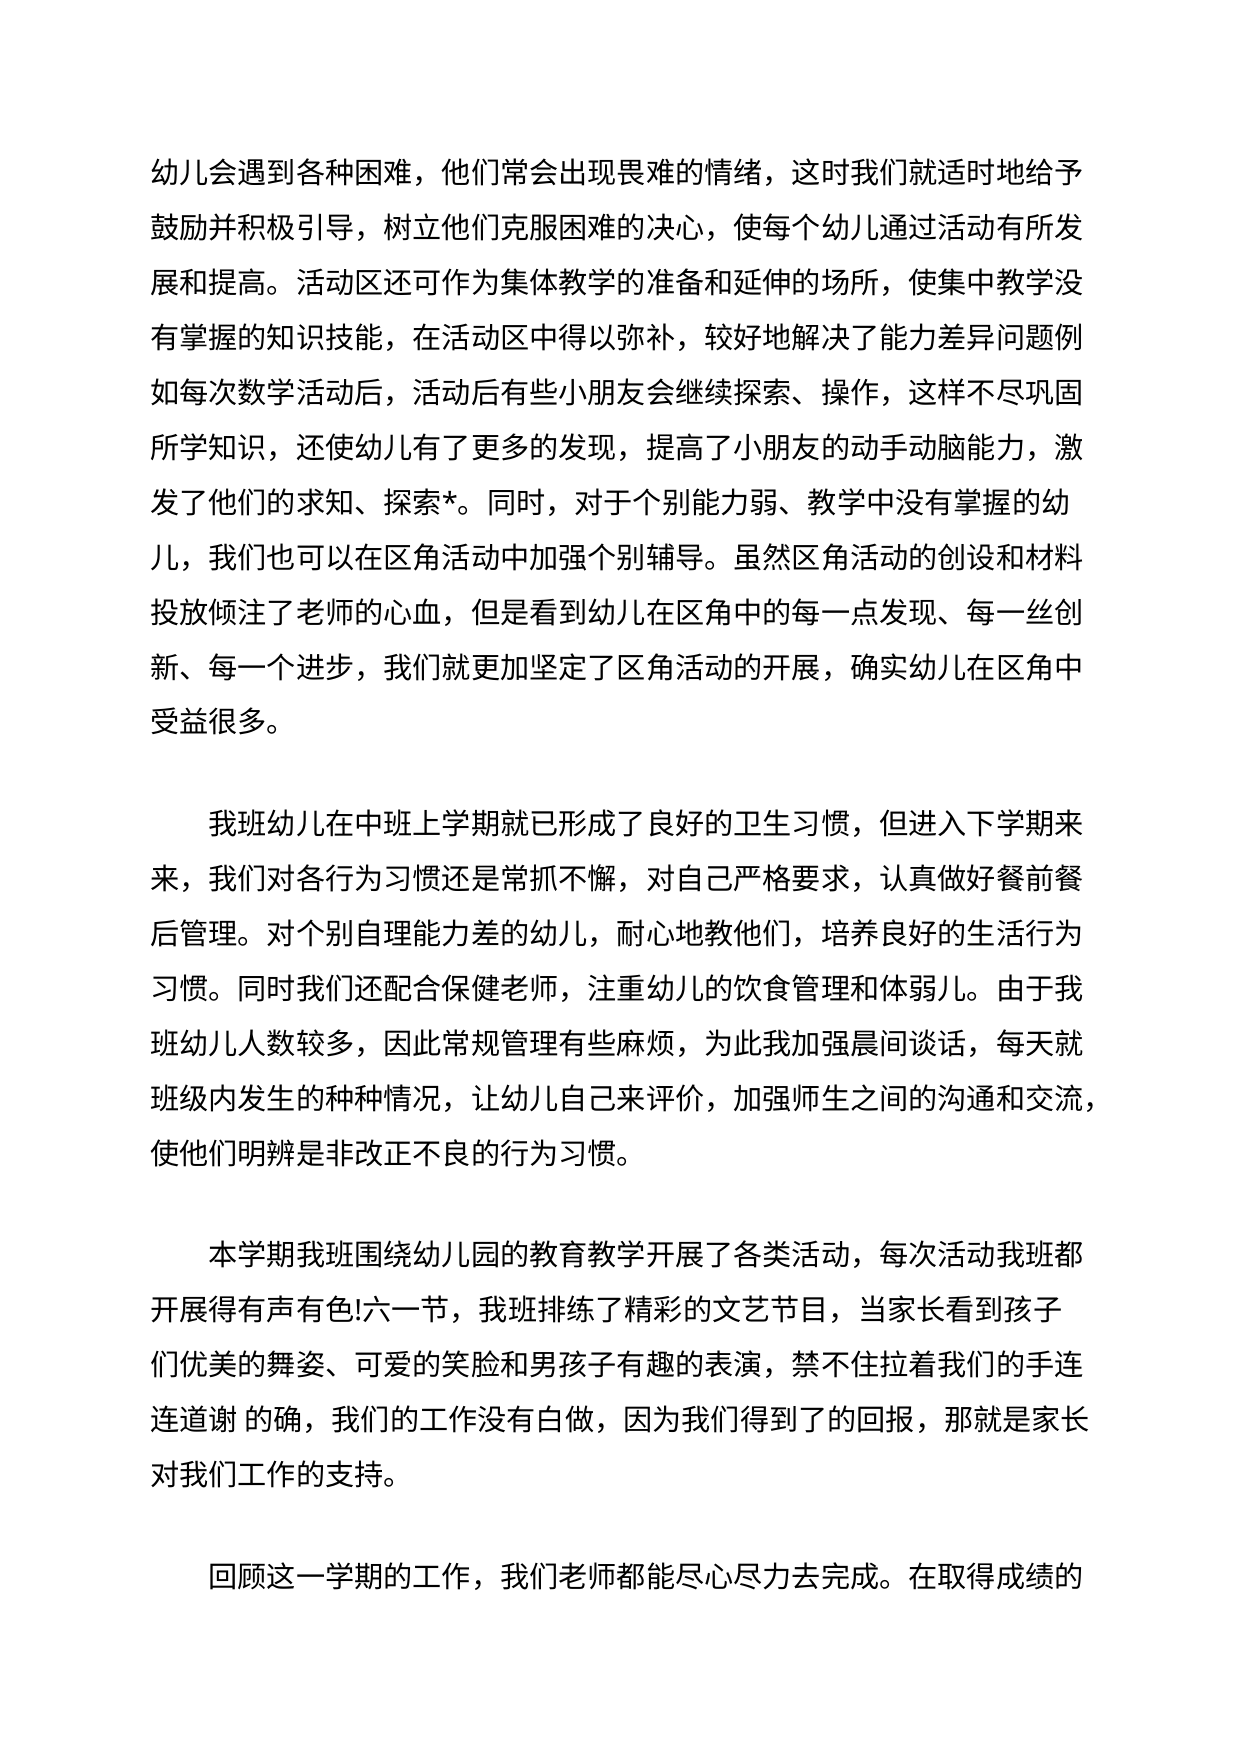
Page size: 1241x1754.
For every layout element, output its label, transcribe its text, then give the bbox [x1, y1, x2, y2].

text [150, 1553, 1090, 1596]
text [150, 150, 1090, 741]
text 我班幼儿在中班上学期就已形成了良好的卫生习惯，但进入下学期来来，我们对各行为习惯还是常抓不懈，对自己严格要求，认真做好餐前餐后管理。对个别自理能力差的幼儿，耐心地教他们，培养良好的生活行为习惯。同时我们还配合保健老师，注重幼儿的饮食管理和体弱儿。由于我班幼儿人数较多，因此常规管理有些麻烦，为此我加强晨间谈话，每天就班级内发生的种种情况，让幼儿自己来评价，加强师生之间的沟通和交流，使他们明辨是非改正不良的行为习惯。 [150, 801, 1090, 1172]
text 本学期我班围绕幼儿园的教育教学开展了各类活动，每次活动我班都开展得有声有色!六一节，我班排练了精彩的文艺节目，当家长看到孩子们优美的舞姿、可爱的笑脸和男孩子有趣的表演，禁不住拉着我们的手连连道谢 的确，我们的工作没有白做，因为我们得到了的回报，那就是家长对我们工作的支持。 [150, 1232, 1090, 1494]
